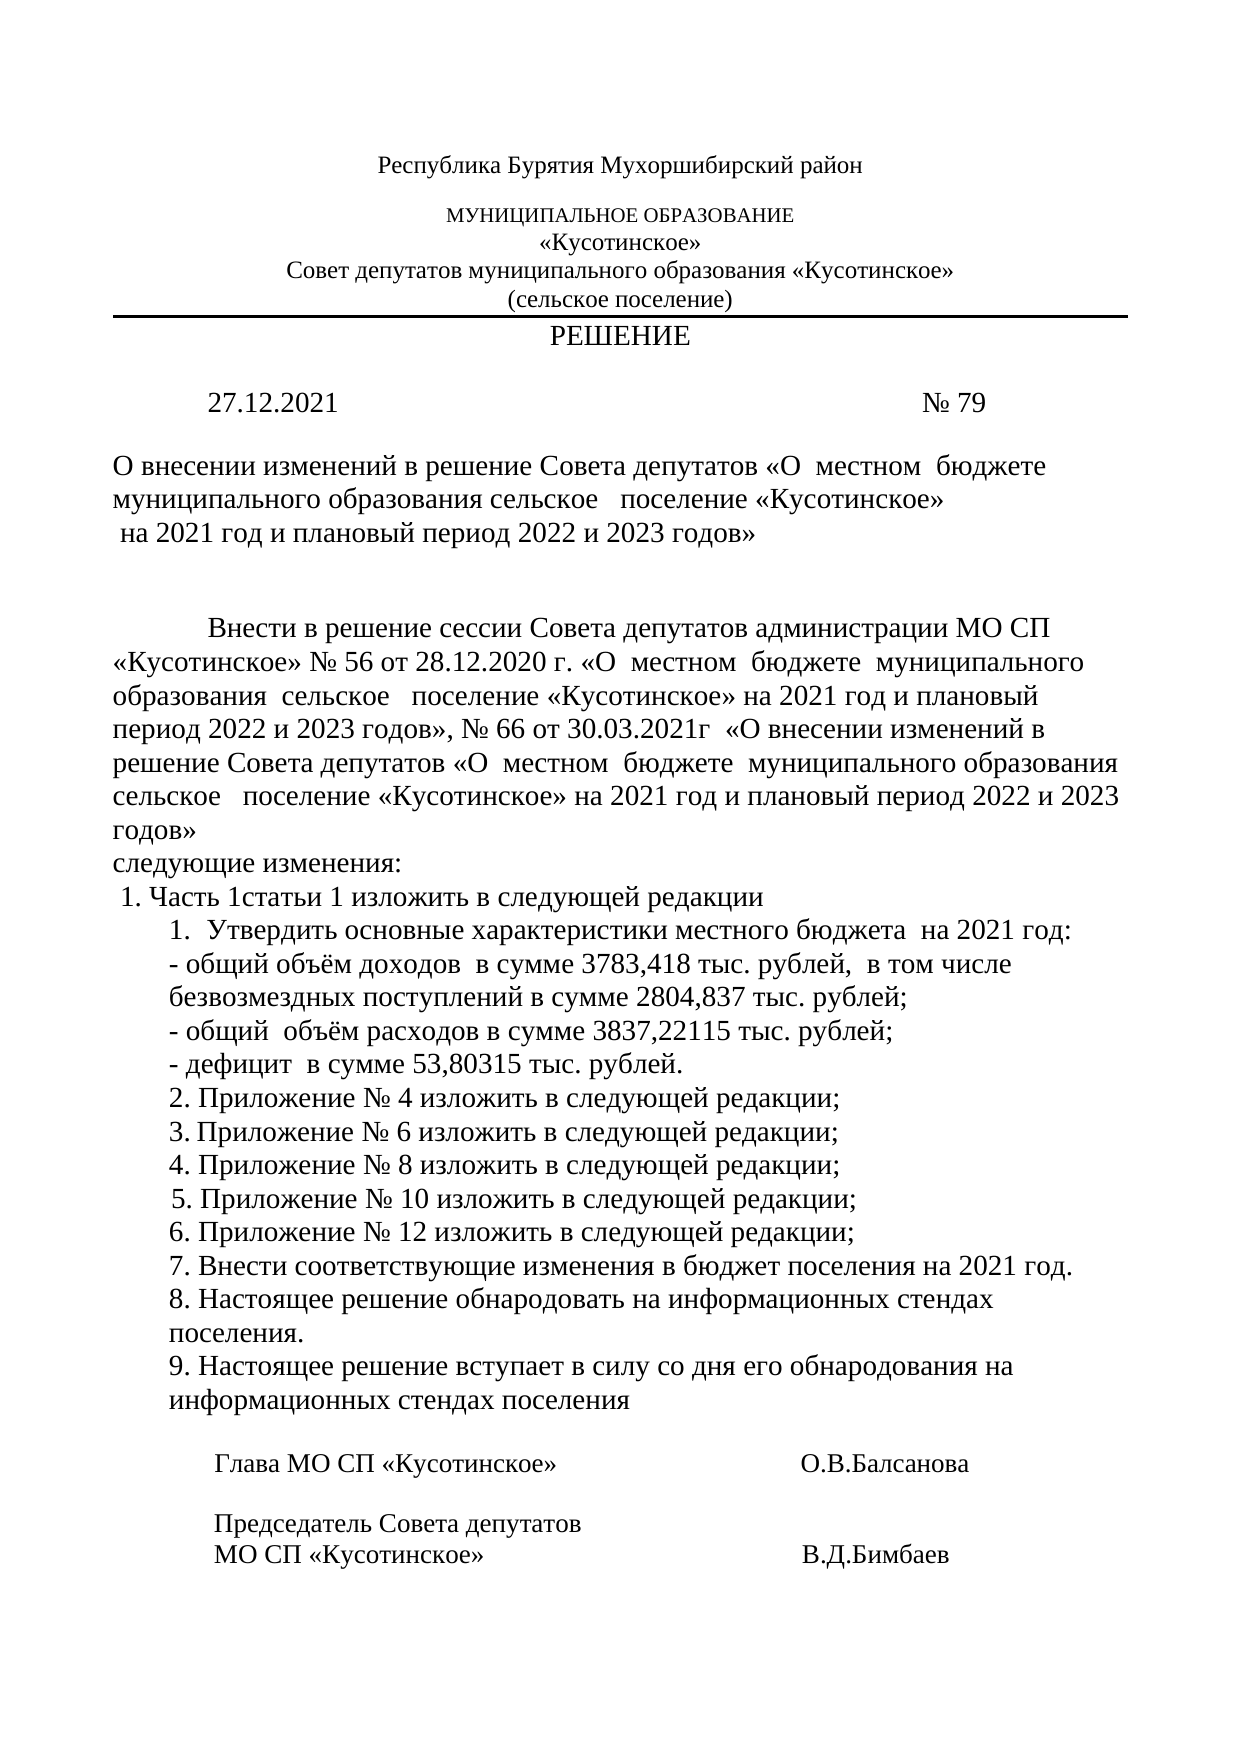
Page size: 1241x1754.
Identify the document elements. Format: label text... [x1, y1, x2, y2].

text РЕШЕНИЕ [112, 318, 1128, 352]
text 8. Настоящее решение обнародовать на информационных стендах поселения. [169, 1281, 1128, 1348]
text 7. Внести соответствующие изменения в бюджет поселения на 2021 год. [169, 1248, 1128, 1281]
text 5. Приложение № 10 изложить в следующей редакции; [112, 1181, 1128, 1214]
list Утвердить основные характеристики местного бюджета на 2021 год: [169, 912, 1128, 946]
text следующие изменения: [112, 845, 1128, 879]
text МУНИЦИПАЛЬНОЕ ОБРАЗОВАНИЕ [112, 203, 1128, 227]
text «Кусотинское» [112, 227, 1128, 256]
text Республика Бурятия Мухоршибирский район [112, 150, 1128, 179]
text Глава МО СП «Кусотинское» О.В.Балсанова [112, 1447, 1128, 1478]
text 6. Приложение № 12 изложить в следующей редакции; [169, 1214, 1128, 1248]
text 27.12.2021 № 79 [112, 385, 1128, 419]
text Председатель Совета депутатов [112, 1507, 1128, 1538]
text 9. Настоящее решение вступает в силу со дня его обнародования на информационных стендах поселения [169, 1348, 1128, 1416]
text (сельское поселение) [112, 284, 1128, 318]
text МО СП «Кусотинское» В.Д.Бимбаев [112, 1538, 1128, 1569]
text на 2021 год и плановый период 2022 и 2023 годов» [112, 515, 1128, 548]
text - дефицит в сумме 53,80315 тыс. рублей. [169, 1047, 1128, 1080]
text 1. Часть 1статьи 1 изложить в следующей редакции [112, 879, 1128, 912]
text 3. Приложение № 6 изложить в следующей редакции; [169, 1114, 1128, 1147]
text Совет депутатов муниципального образования «Кусотинское» [112, 256, 1128, 284]
text 2. Приложение № 4 изложить в следующей редакции; [169, 1080, 1128, 1114]
text - общий объём расходов в сумме 3837,22115 тыс. рублей; [169, 1013, 1128, 1047]
text - общий объём доходов в сумме 3783,418 тыс. рублей, в том числе безвозмездных поступлений в сумме 2804,837 тыс. рублей; [169, 946, 1128, 1013]
text Внести в решение сессии Совета депутатов администрации МО СП «Кусотинское» № 56 от 28.12.2020 г. «О местном бюджете муниципального образования сельское поселение «Кусотинское» на 2021 год и плановый период 2022 и 2023 годов», № 66 от 30.03.2021г «О внесении изменений в решение Совета депутатов «О местном бюджете муниципального образования сельское поселение «Кусотинское» на 2021 год и плановый период 2022 и 2023 годов» [112, 611, 1128, 845]
text О внесении изменений в решение Совета депутатов «О местном бюджете муниципального образования сельское поселение «Кусотинское» [112, 448, 1128, 515]
text 4. Приложение № 8 изложить в следующей редакции; [169, 1147, 1128, 1181]
